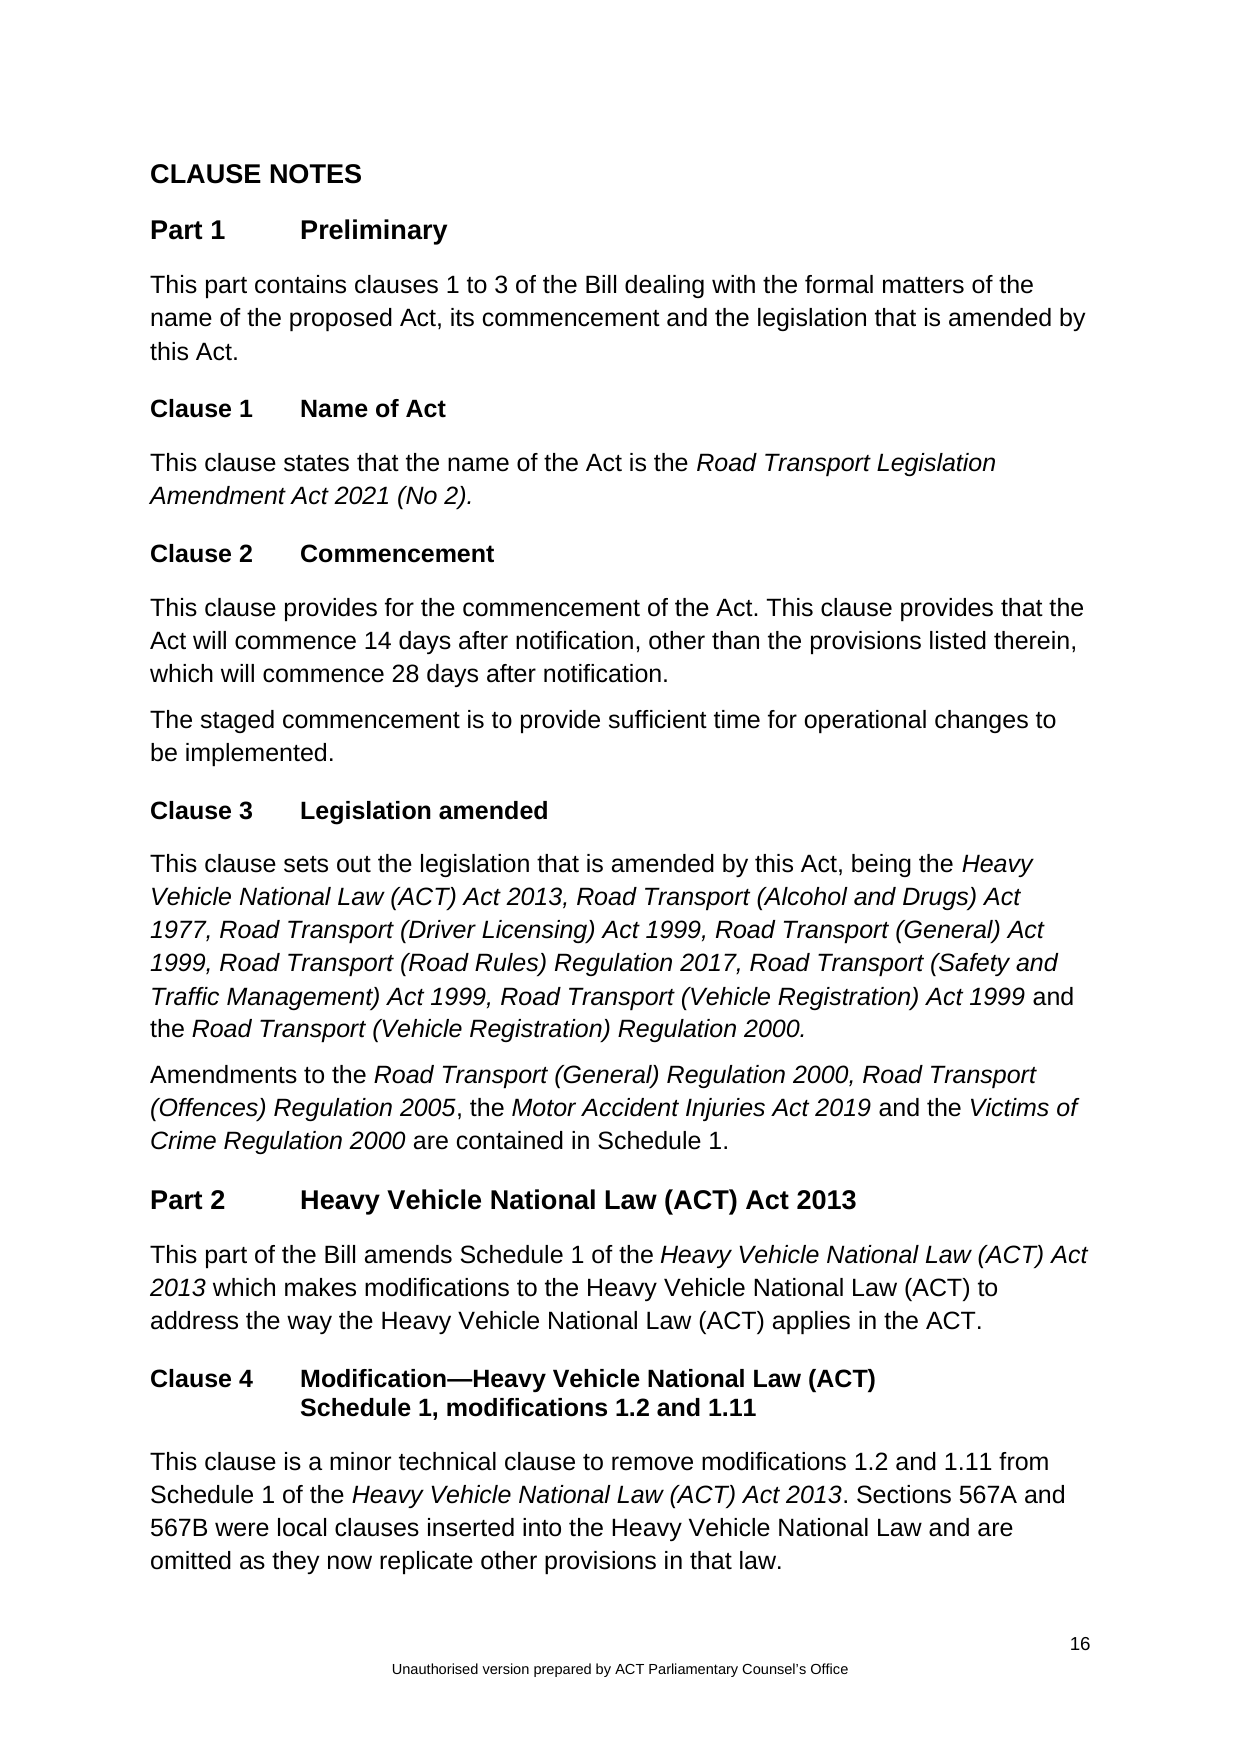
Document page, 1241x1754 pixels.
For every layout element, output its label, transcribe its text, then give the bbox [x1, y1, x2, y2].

text This part of the Bill amends Schedule 1 of the Heavy Vehicle National Law (ACT) Act 2013 which makes modifications to the Heavy Vehicle National Law (ACT) to address the way the Heavy Vehicle National Law (ACT) applies in the ACT. [150, 1240, 1090, 1335]
text This part contains clauses 1 to 3 of the Bill dealing with the formal matters of the name of the proposed Act, its commencement and the legislation that is amended by this Act. [150, 270, 1090, 365]
subtitle Clause 4 Modification—Heavy Vehicle National Law (ACT) [150, 1364, 1090, 1393]
text Amendments to the Road Transport (General) Regulation 2000, Road Transport (Offences) Regulation 2005, the Motor Accident Injuries Act 2019 and the Victims of Crime Regulation 2000 are contained in Schedule 1. [150, 1060, 1090, 1155]
text This clause provides for the commencement of the Act. This clause provides that the Act will commence 14 days after notification, other than the provisions listed therein, which will commence 28 days after notification. [150, 593, 1090, 688]
subtitle Schedule 1, modifications 1.2 and 1.11 [300, 1393, 1090, 1422]
text The staged commencement is to provide sufficient time for operational changes to be implemented. [150, 704, 1090, 766]
subtitle Clause 2 Commencement [150, 539, 1090, 568]
subtitle CLAUSE NOTES [150, 158, 1090, 189]
text This clause sets out the legislation that is amended by this Act, being the Heavy Vehicle National Law (ACT) Act 2013, Road Transport (Alcohol and Drugs) Act 1977, Road Transport (Driver Licensing) Act 1999, Road Transport (General) Act 1999, Road Transport (Road Rules) Regulation 2017, Road Transport (Safety and Traffic Management) Act 1999, Road Transport (Vehicle Registration) Act 1999 and the Road Transport (Vehicle Registration) Regulation 2000. [150, 849, 1090, 1043]
text This clause is a minor technical clause to remove modifications 1.2 and 1.11 from Schedule 1 of the Heavy Vehicle National Law (ACT) Act 2013. Sections 567A and 567B were local clauses inserted into the Heavy Vehicle National Law and are omitted as they now replicate other provisions in that law. [150, 1447, 1090, 1575]
subtitle Clause 3 Legislation amended [150, 796, 1090, 824]
text This clause states that the name of the Act is the Road Transport Legislation Amendment Act 2021 (No 2). [150, 448, 1090, 510]
subtitle Part 2 Heavy Vehicle National Law (ACT) Act 2013 [150, 1184, 1090, 1215]
subtitle Part 1 Preliminary [150, 214, 1090, 245]
subtitle Clause 1 Name of Act [150, 394, 1090, 423]
